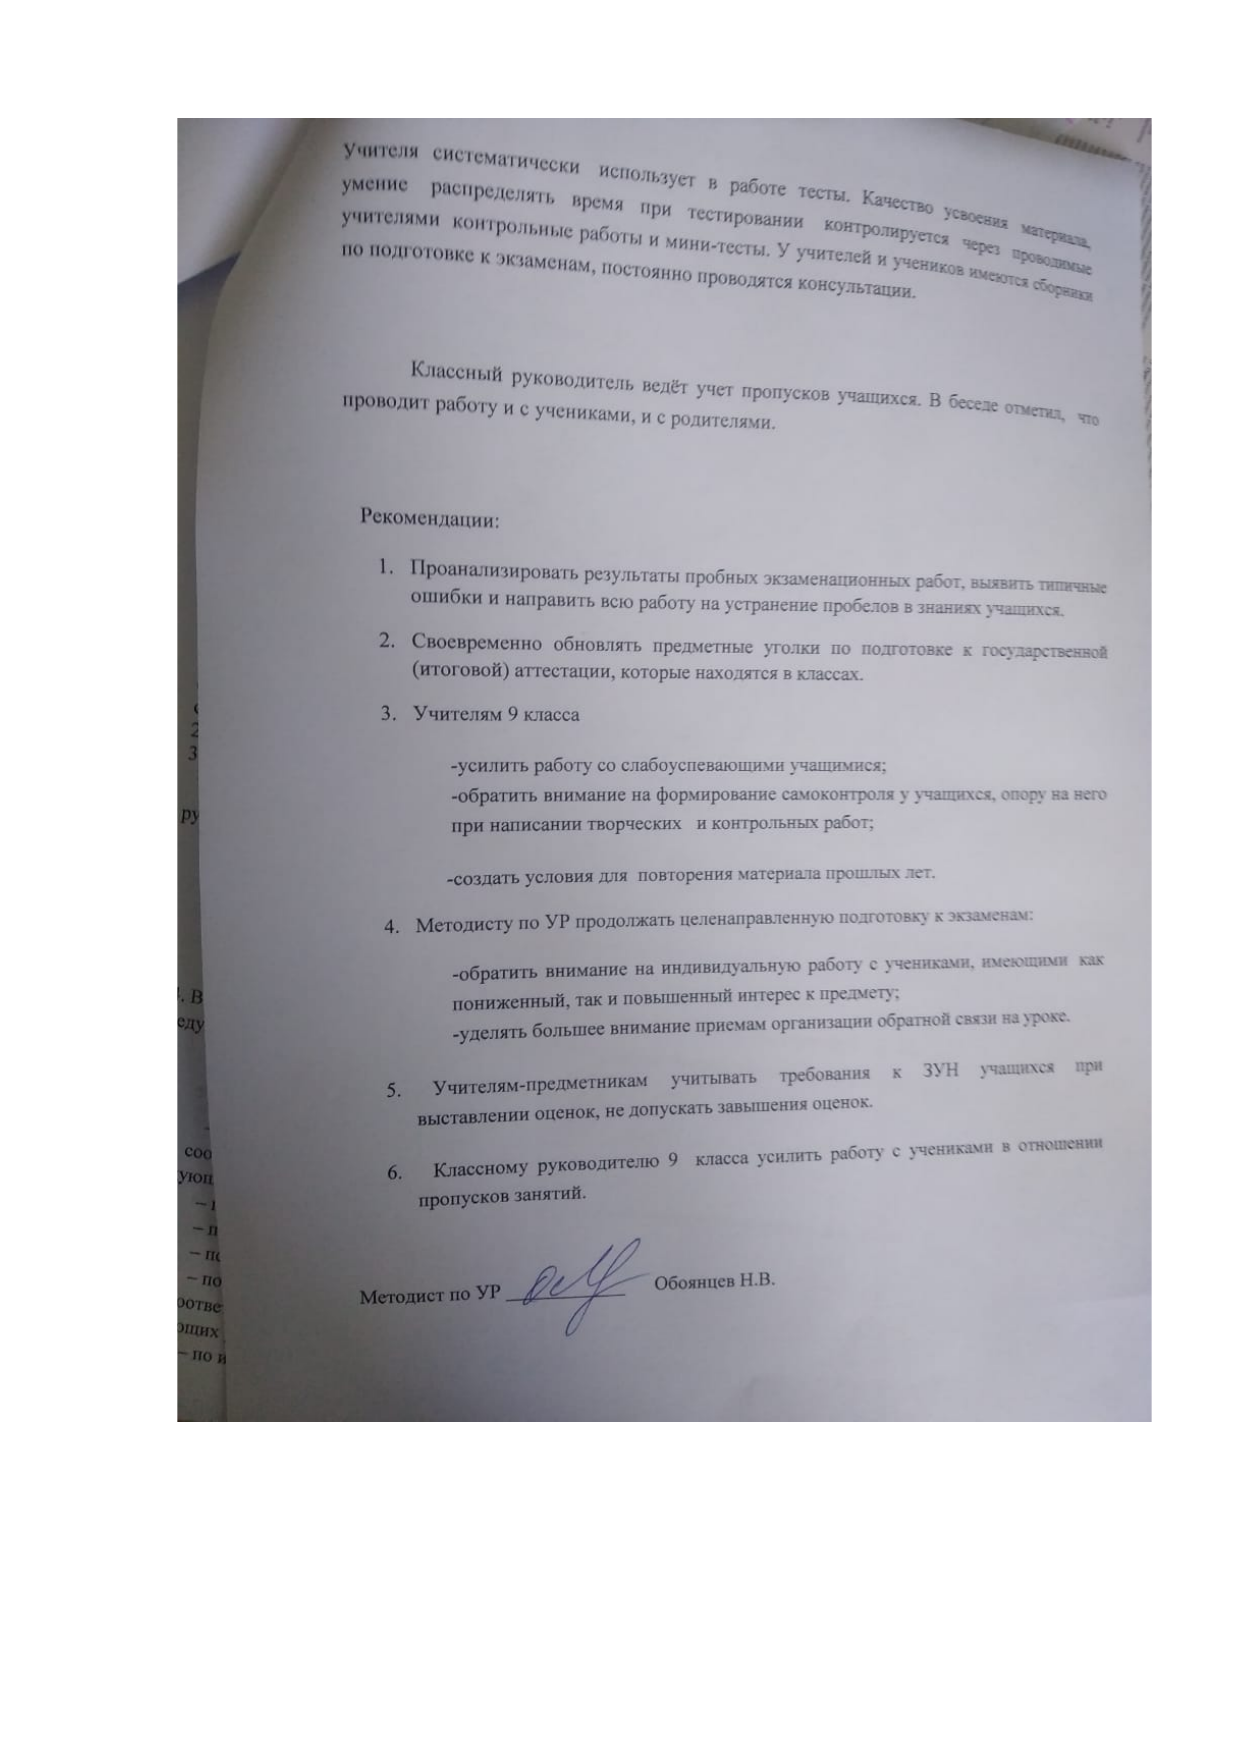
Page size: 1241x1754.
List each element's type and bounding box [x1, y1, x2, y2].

picture [177, 118, 1152, 1422]
